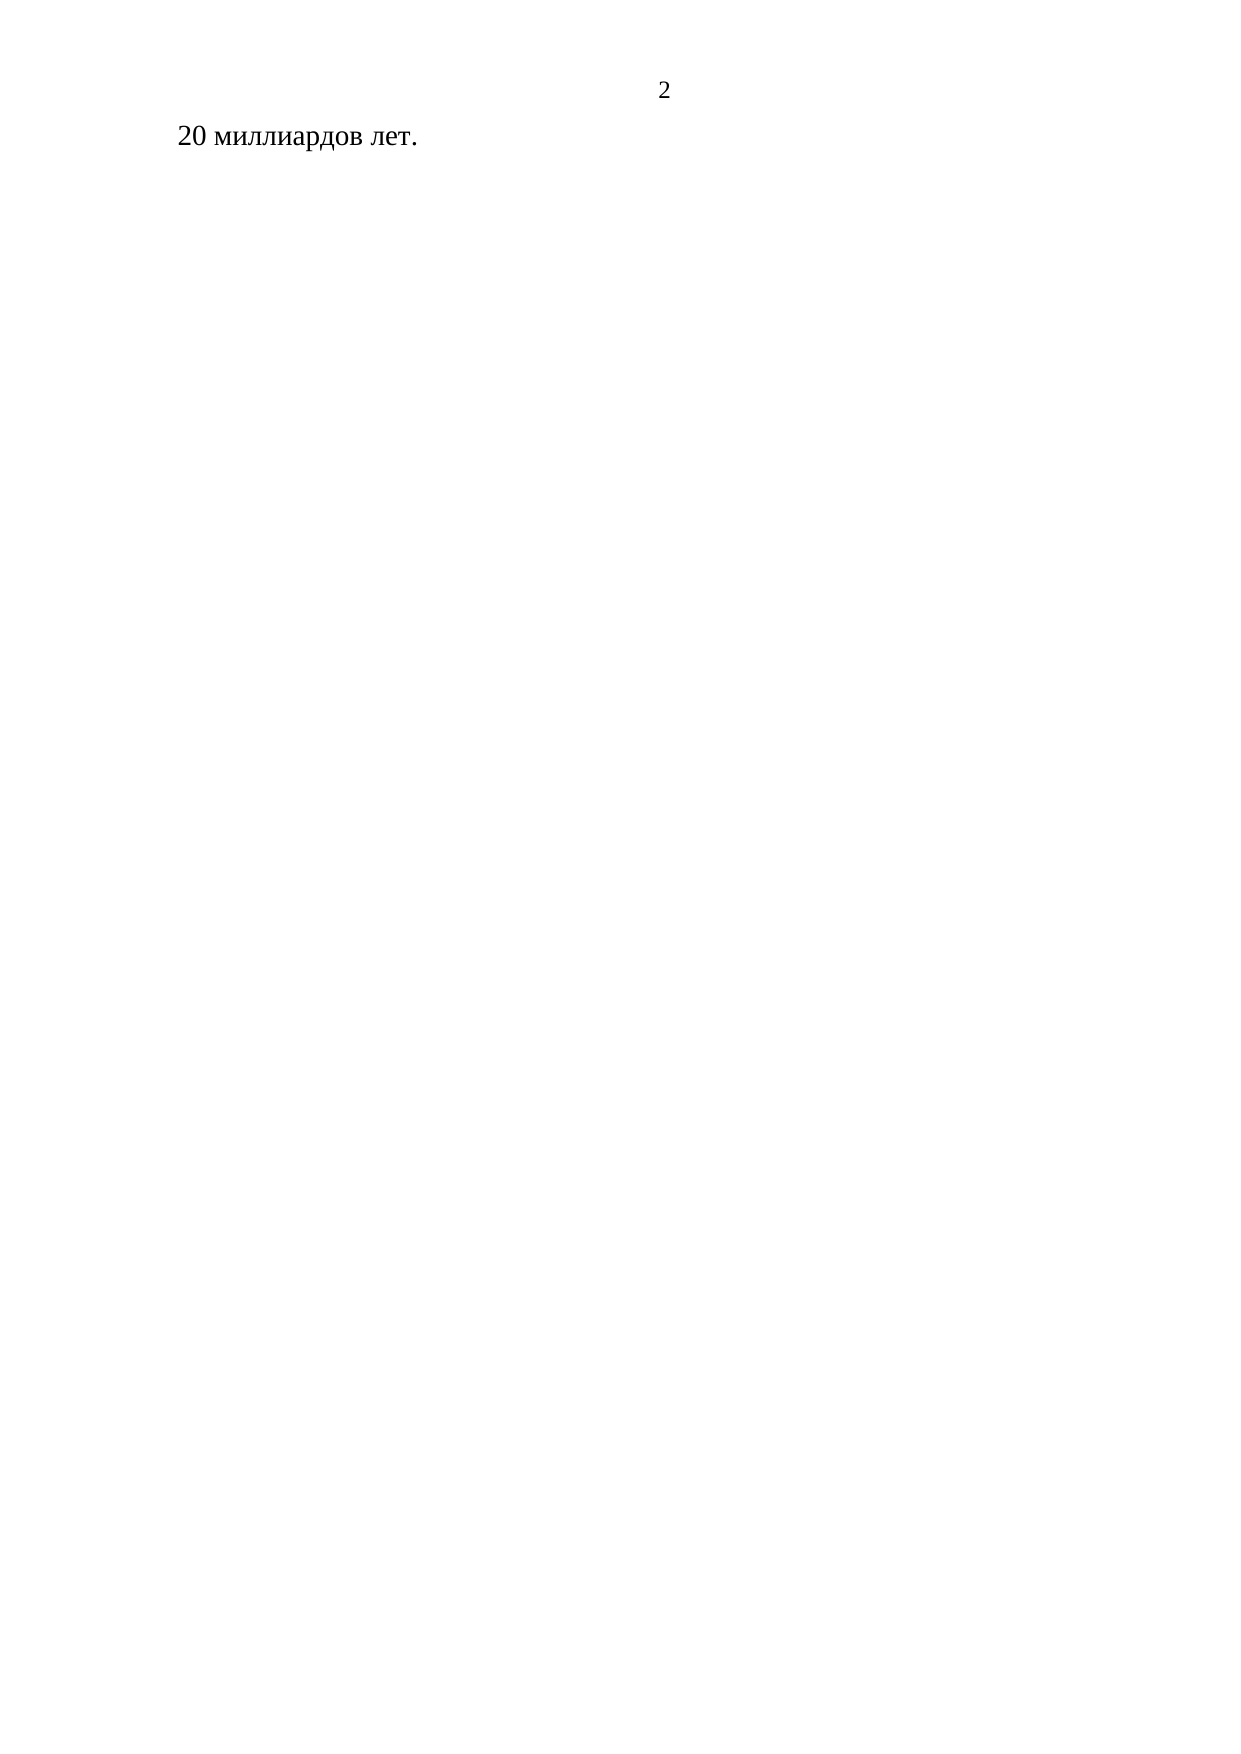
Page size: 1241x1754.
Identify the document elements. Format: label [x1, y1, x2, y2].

text [177, 118, 1152, 152]
